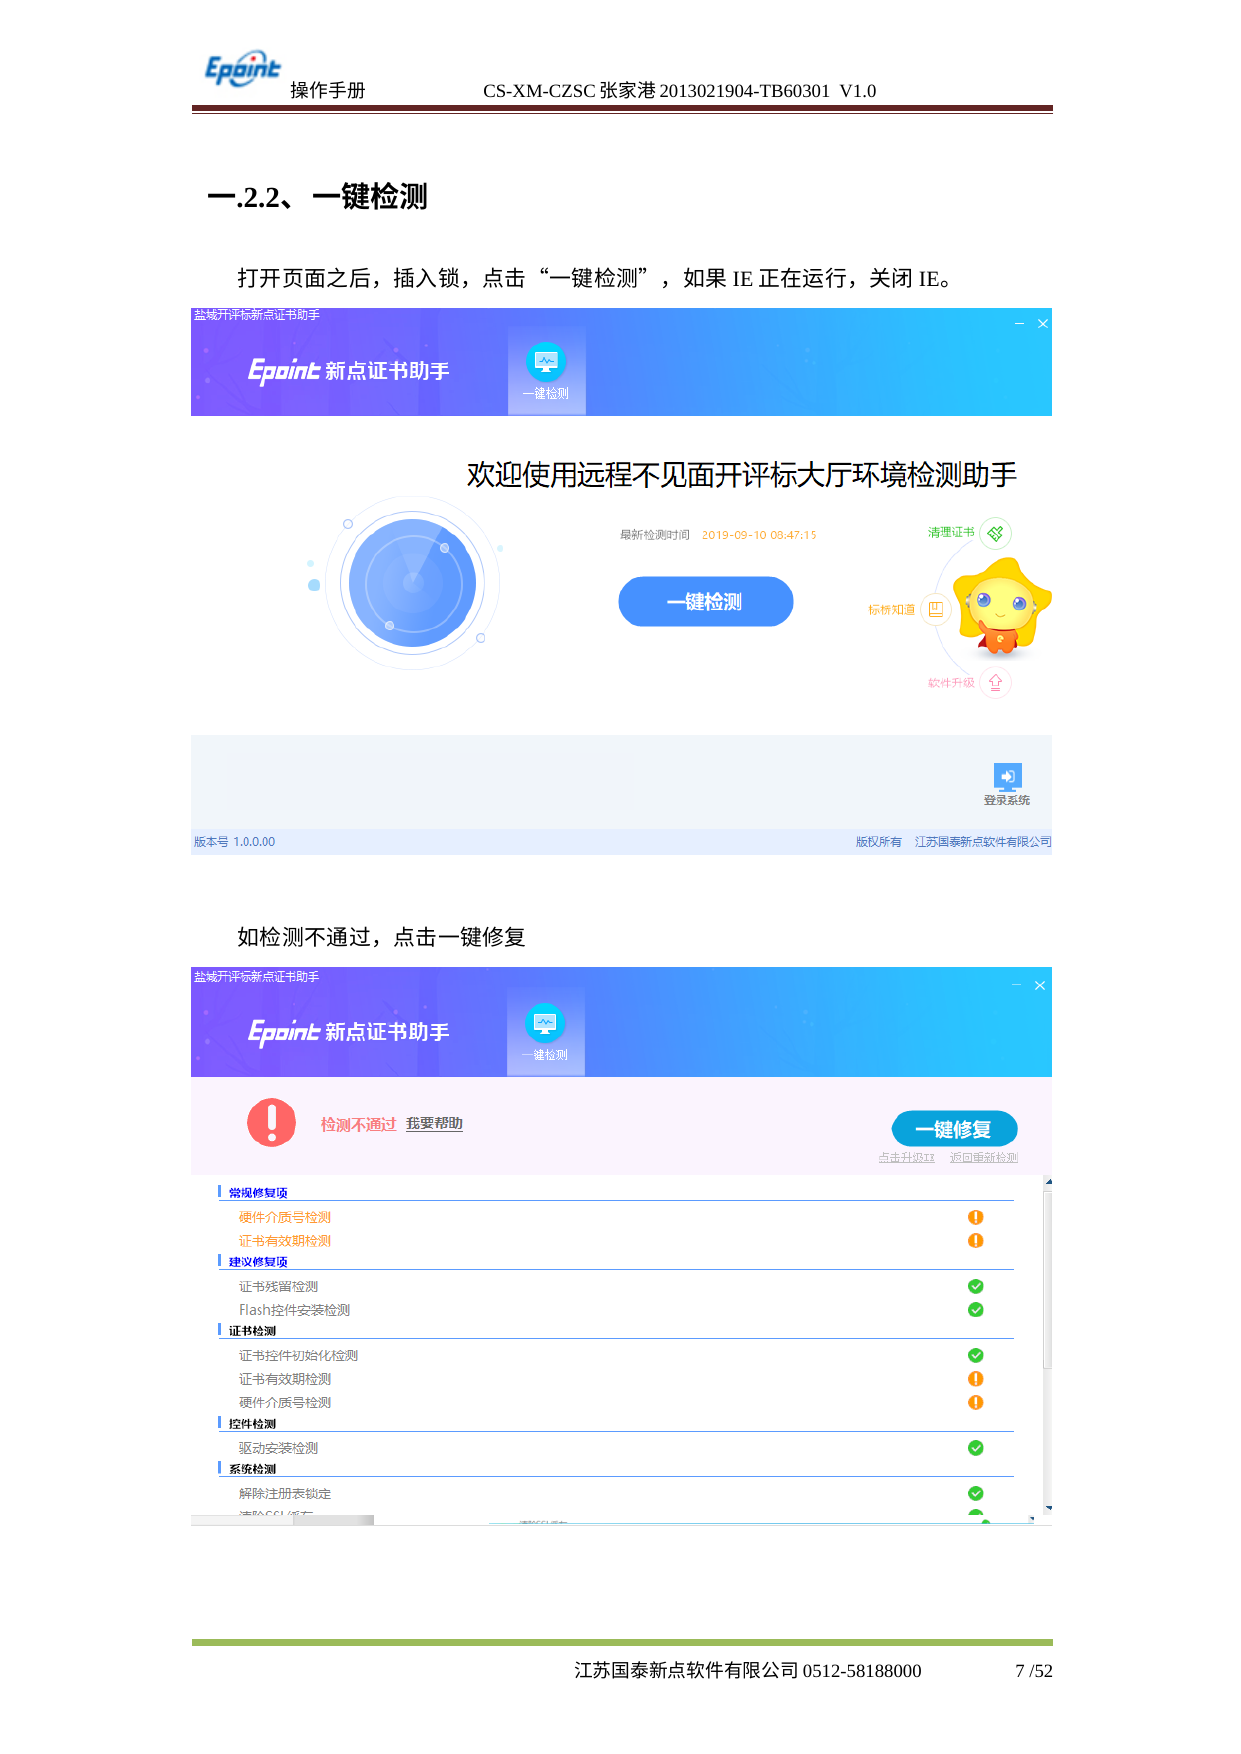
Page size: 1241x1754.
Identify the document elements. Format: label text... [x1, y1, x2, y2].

text 打开页面之后，插入锁，点击“一键检测”，如果IE正在运行，关闭IE。 [192, 261, 1053, 293]
picture [191, 308, 1052, 855]
text 如检测不通过，点击一键修复 [192, 919, 1053, 952]
picture [191, 47, 291, 98]
picture [191, 967, 1052, 1526]
subtitle 一键检测 [207, 162, 1053, 227]
